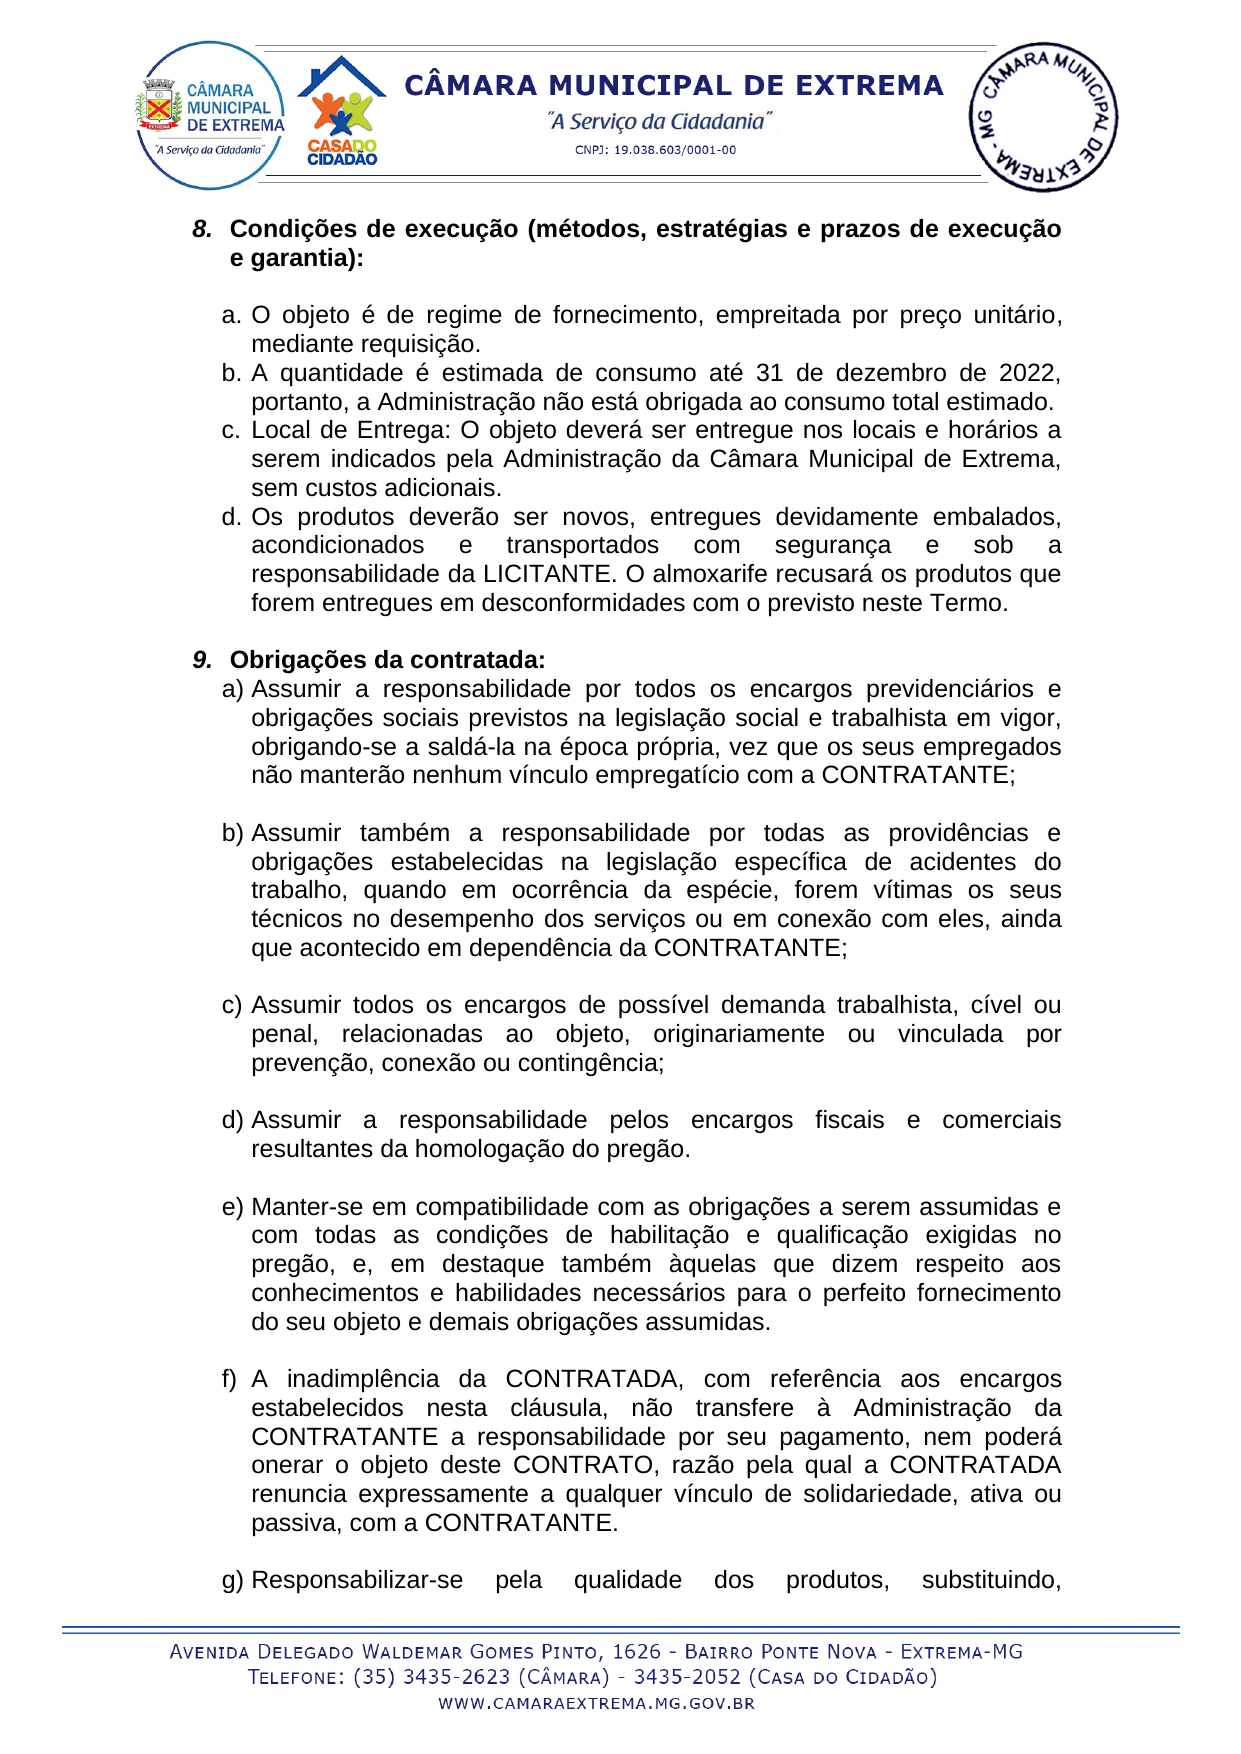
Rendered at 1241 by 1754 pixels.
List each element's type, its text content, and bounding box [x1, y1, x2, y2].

list O objeto é de regime de fornecimento, empreitada por preço unitário, mediante requisição. [221, 300, 1063, 358]
list Os produtos deverão ser novos, entregues devidamente embalados, acondicionados e transportados com segurança e sob a responsabilidade da LICITANTE. O almoxarife recusará os produtos que forem entregues em desconformidades com o previsto neste Termo. [221, 501, 1063, 616]
list Obrigações da contratada: [192, 645, 1063, 674]
text f) A inadimplência da CONTRATADA, com referência aos encargos estabelecidos nesta cláusula, não transfere à Administração da CONTRATANTE a responsabilidade por seu pagamento, nem poderá onerar o objeto deste CONTRATO, razão pela qual a CONTRATADA renuncia expressamente a qualquer vínculo de solidariedade, ativa ou passiva, com a CONTRATANTE. [222, 1364, 1063, 1536]
picture [124, 30, 1123, 221]
text a) Assumir a responsabilidade por todos os encargos previdenciários e obrigações sociais previstos na legislação social e trabalhista em vigor, obrigando-se a saldá-la na época própria, vez que os seus empregados não manterão nenhum vínculo empregatício com a CONTRATANTE; [222, 674, 1063, 789]
text c) Assumir todos os encargos de possível demanda trabalhista, cível ou penal, relacionadas ao objeto, originariamente ou vinculada por prevenção, conexão ou contingência; [222, 990, 1063, 1076]
text b) Assumir também a responsabilidade por todas as providências e obrigações estabelecidas na legislação específica de acidentes do trabalho, quando em ocorrência da espécie, forem vítimas os seus técnicos no desempenho dos serviços ou em conexão com eles, ainda que acontecido em dependência da CONTRATANTE; [222, 818, 1063, 961]
list Local de Entrega: O objeto deverá ser entregue nos locais e horários a serem indicados pela Administração da Câmara Municipal de Extrema, sem custos adicionais. [221, 415, 1063, 501]
picture [46, 1615, 1194, 1724]
list Condições de execução (métodos, estratégias e prazos de execução e garantia): [192, 214, 1063, 271]
list A quantidade é estimada de consumo até 31 de dezembro de 2022, portanto, a Administração não está obrigada ao consumo total estimado. [221, 358, 1063, 415]
text d) Assumir a responsabilidade pelos encargos fiscais e comerciais resultantes da homologação do pregão. [222, 1105, 1063, 1163]
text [222, 1565, 1063, 1594]
text e) Manter-se em compatibilidade com as obrigações a serem assumidas e com todas as condições de habilitação e qualificação exigidas no pregão, e, em destaque também àquelas que dizem respeito aos conhecimentos e habilidades necessários para o perfeito fornecimento do seu objeto e demais obrigações assumidas. [222, 1191, 1063, 1335]
